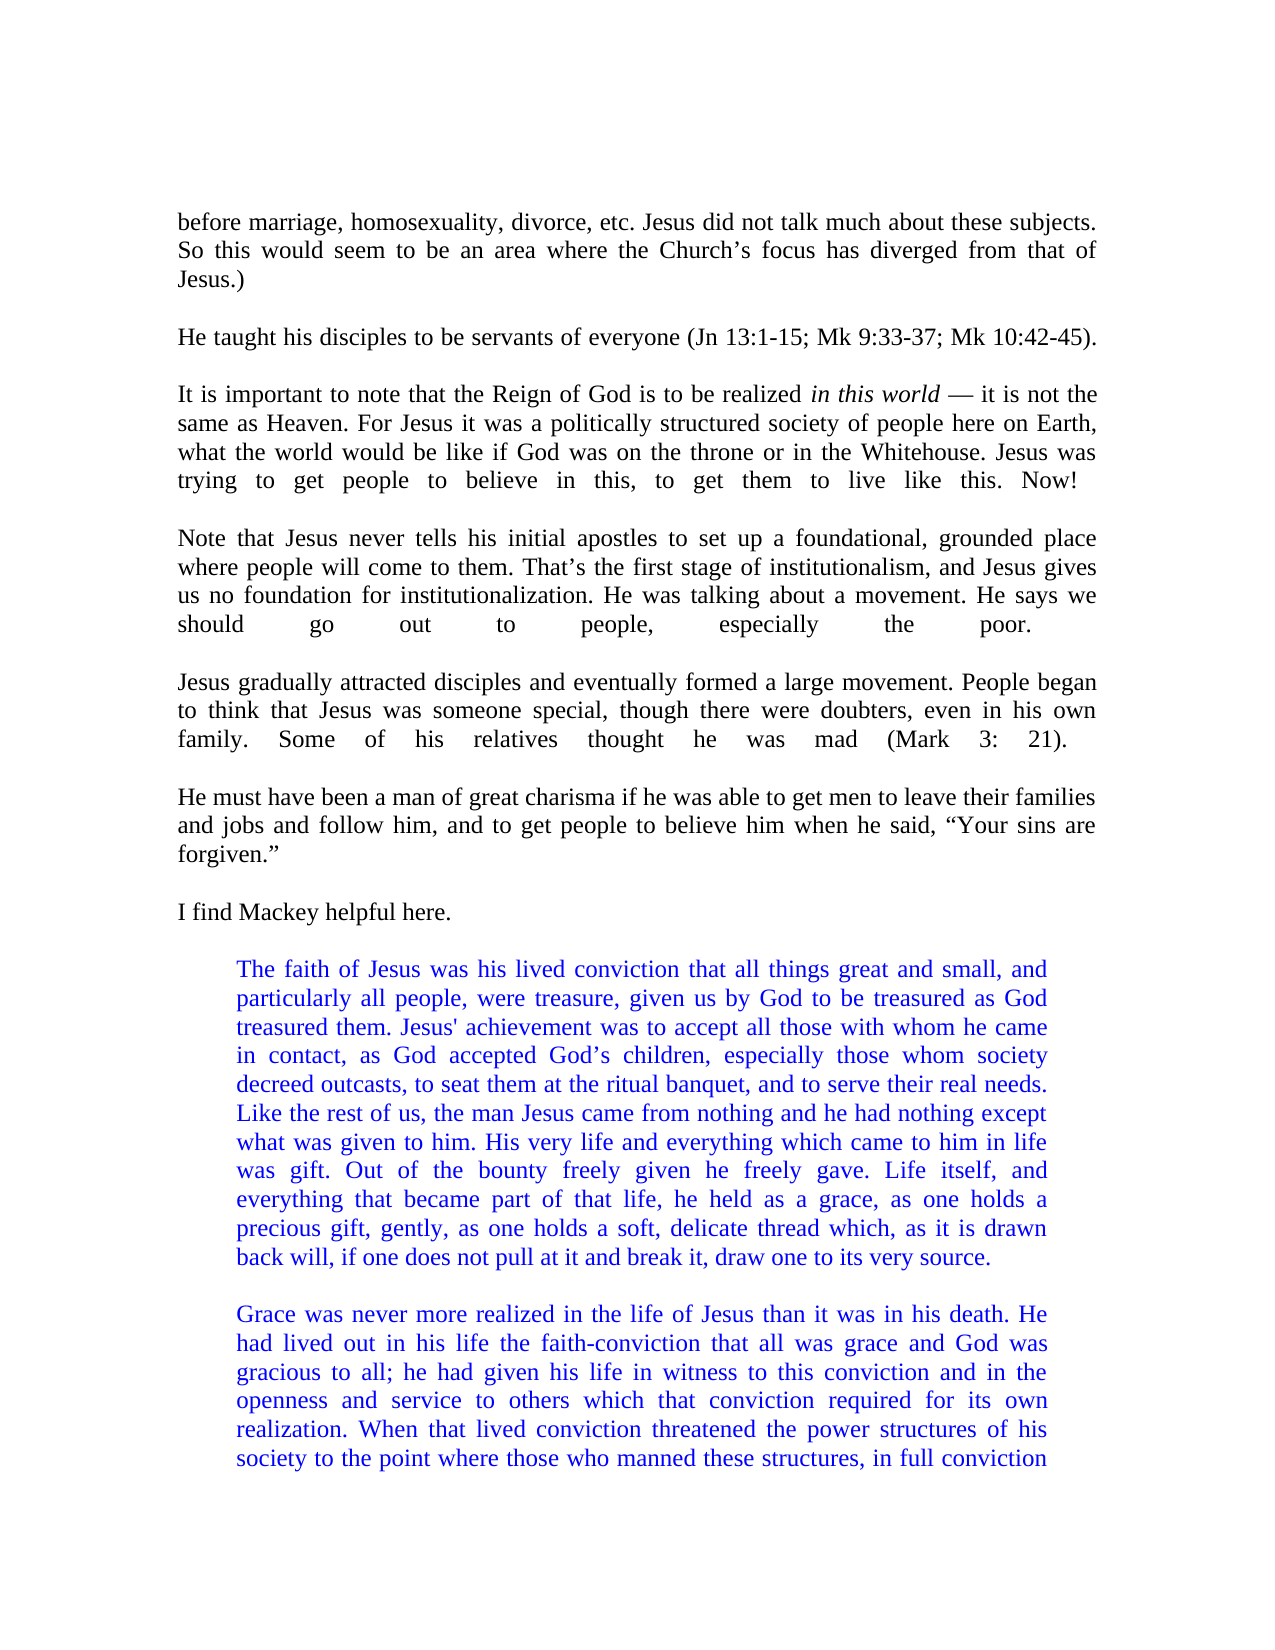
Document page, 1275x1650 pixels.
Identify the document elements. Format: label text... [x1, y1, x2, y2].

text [236, 1299, 1048, 1472]
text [177, 207, 1098, 926]
text The faith of Jesus was his lived conviction that all things great and small, and particularly all people, were treasure, given us by God to be treasured as God treasured them. Jesus' achievement was to accept all those with whom he came in contact, as God accepted God’s children, especially those whom society decreed outcasts, to seat them at the ritual banquet, and to serve their real needs. Like the rest of us, the man Jesus came from nothing and he had nothing except what was given to him. His very life and everything which came to him in life was gift. Out of the bounty freely given he freely gave. Life itself, and everything that became part of that life, he held as a grace, as one holds a precious gift, gently, as one holds a soft, delicate thread which, as it is drawn back will, if one does not pull at it and break it, draw one to its very source. [236, 954, 1048, 1271]
